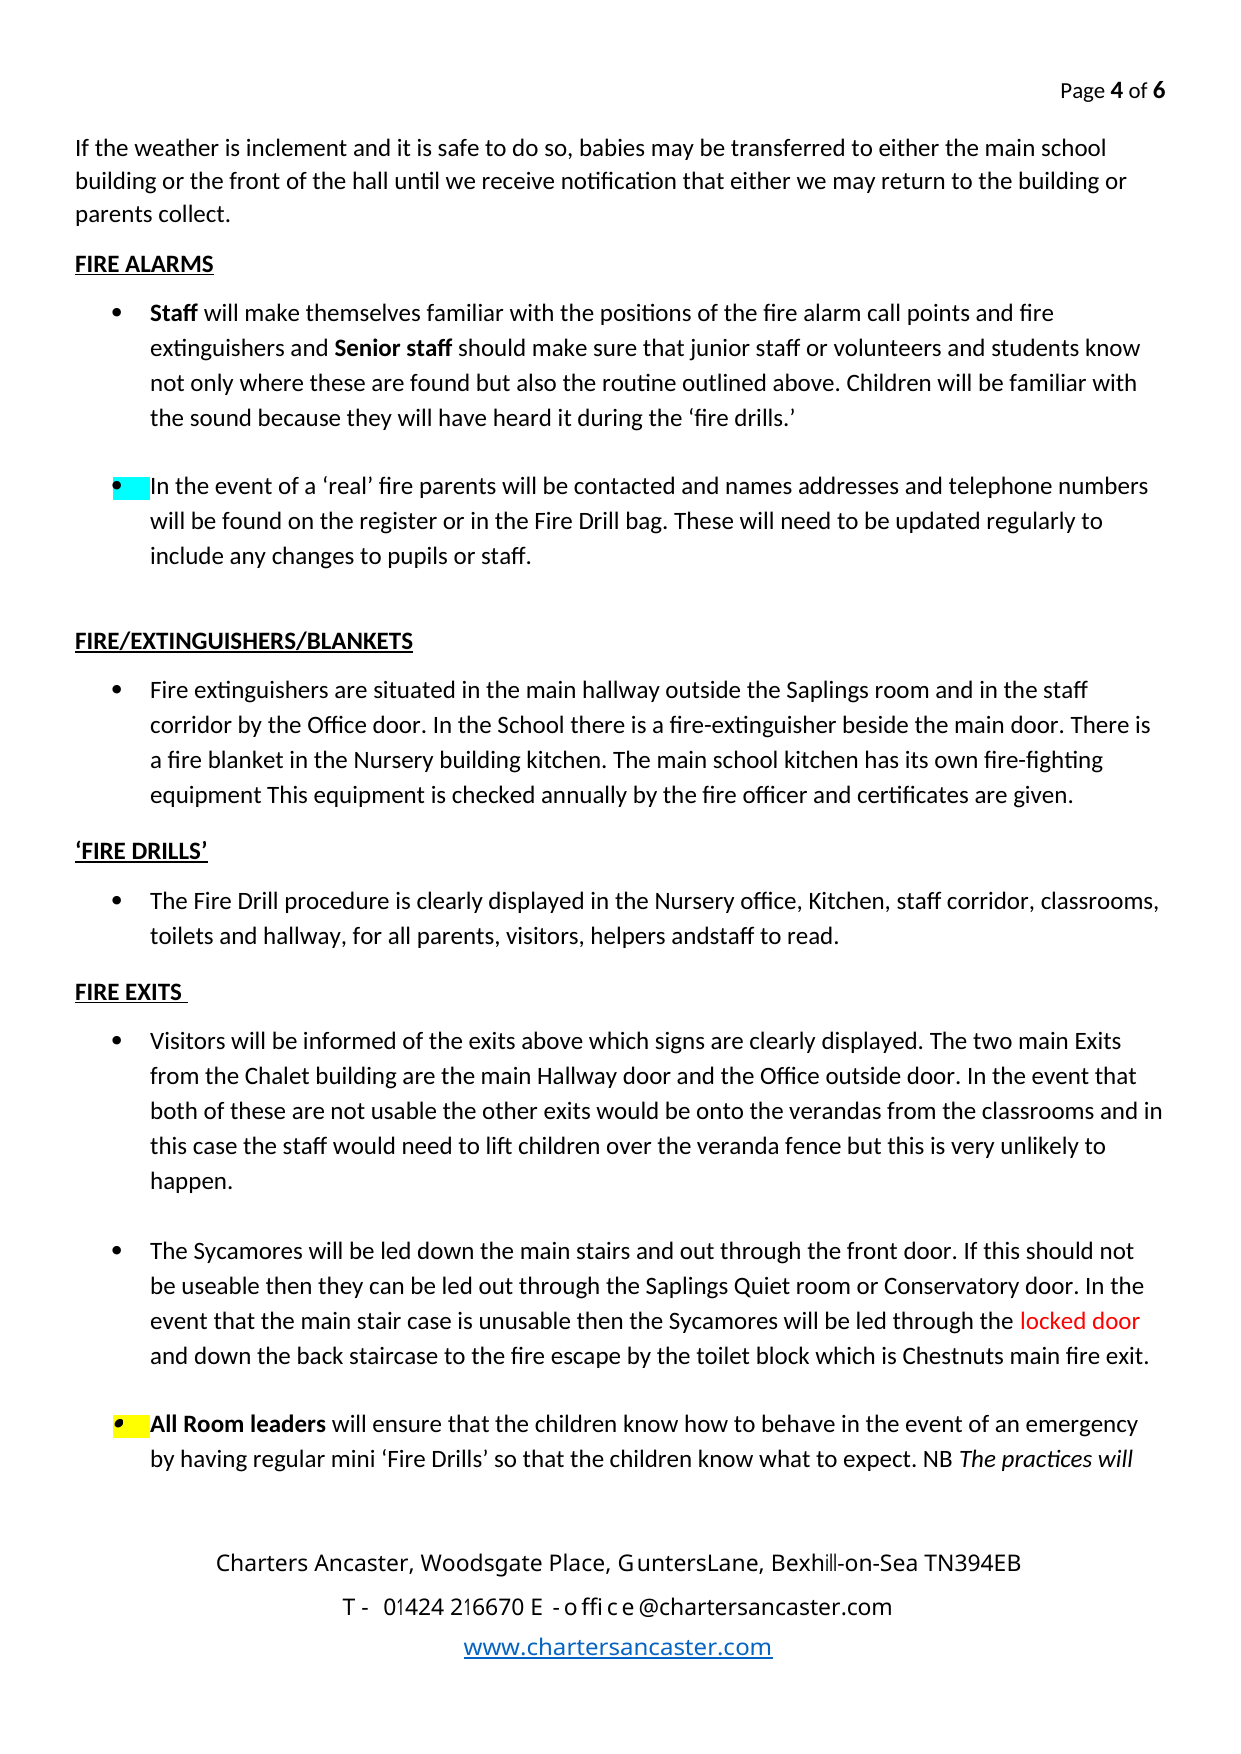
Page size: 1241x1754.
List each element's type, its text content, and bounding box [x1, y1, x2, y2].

list Fire extinguishers are situated in the main hallway outside the Saplings room and in the staff corridor by the Office door. In the School there is a fire-extinguisher beside the main door. There is a fire blanket in the Nursery building kitchen. The main school kitchen has its own fire-fighting equipment This equipment is checked annually by the fire officer and certificates are given. [112, 674, 1165, 810]
text FIRE EXITS [75, 976, 1165, 1006]
list The Fire Drill procedure is clearly displayed in the Nursery office, Kitchen, staff corridor, classrooms, toilets and hallway, for all parents, visitors, helpers andstaff to read. [112, 885, 1165, 950]
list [112, 1408, 1165, 1474]
text FIRE ALARMS [75, 248, 1165, 278]
text FIRE/EXTINGUISHERS/BLANKETS [75, 625, 1165, 655]
list Staff will make themselves familiar with the positions of the fire alarm call points and fire extinguishers and Senior staff should make sure that junior staff or volunteers and students know not only where these are found but also the routine outlined above. Children will be familiar with the sound because they will have heard it during the ‘fire drills.’ [112, 297, 1165, 433]
list The Sycamores will be led down the main stairs and out through the front door. If this should not be useable then they can be led out through the Saplings Quiet room or Conservatory door. In the event that the main stair case is unusable then the Sycamores will be led through the locked door and down the back staircase to the fire escape by the toilet block which is Chestnuts main fire exit. [112, 1235, 1165, 1371]
text If the weather is inclement and it is safe to do so, babies may be transferred to either the main school building or the front of the hall until we receive notification that either we may return to the building or parents collect. [75, 132, 1165, 229]
list Visitors will be informed of the exits above which signs are clearly displayed. The two main Exits from the Chalet building are the main Hallway door and the Office outside door. In the event that both of these are not usable the other exits would be onto the verandas from the classrooms and in this case the staff would need to lift children over the veranda fence but this is very unlikely to happen. [112, 1025, 1165, 1196]
list In the event of a ‘real’ fire parents will be contacted and names addresses and telephone numbers will be found on the register or in the Fire Drill bag. These will need to be updated regularly to include any changes to pupils or staff. [112, 470, 1165, 571]
text ‘FIRE DRILLS’ [75, 835, 1165, 866]
